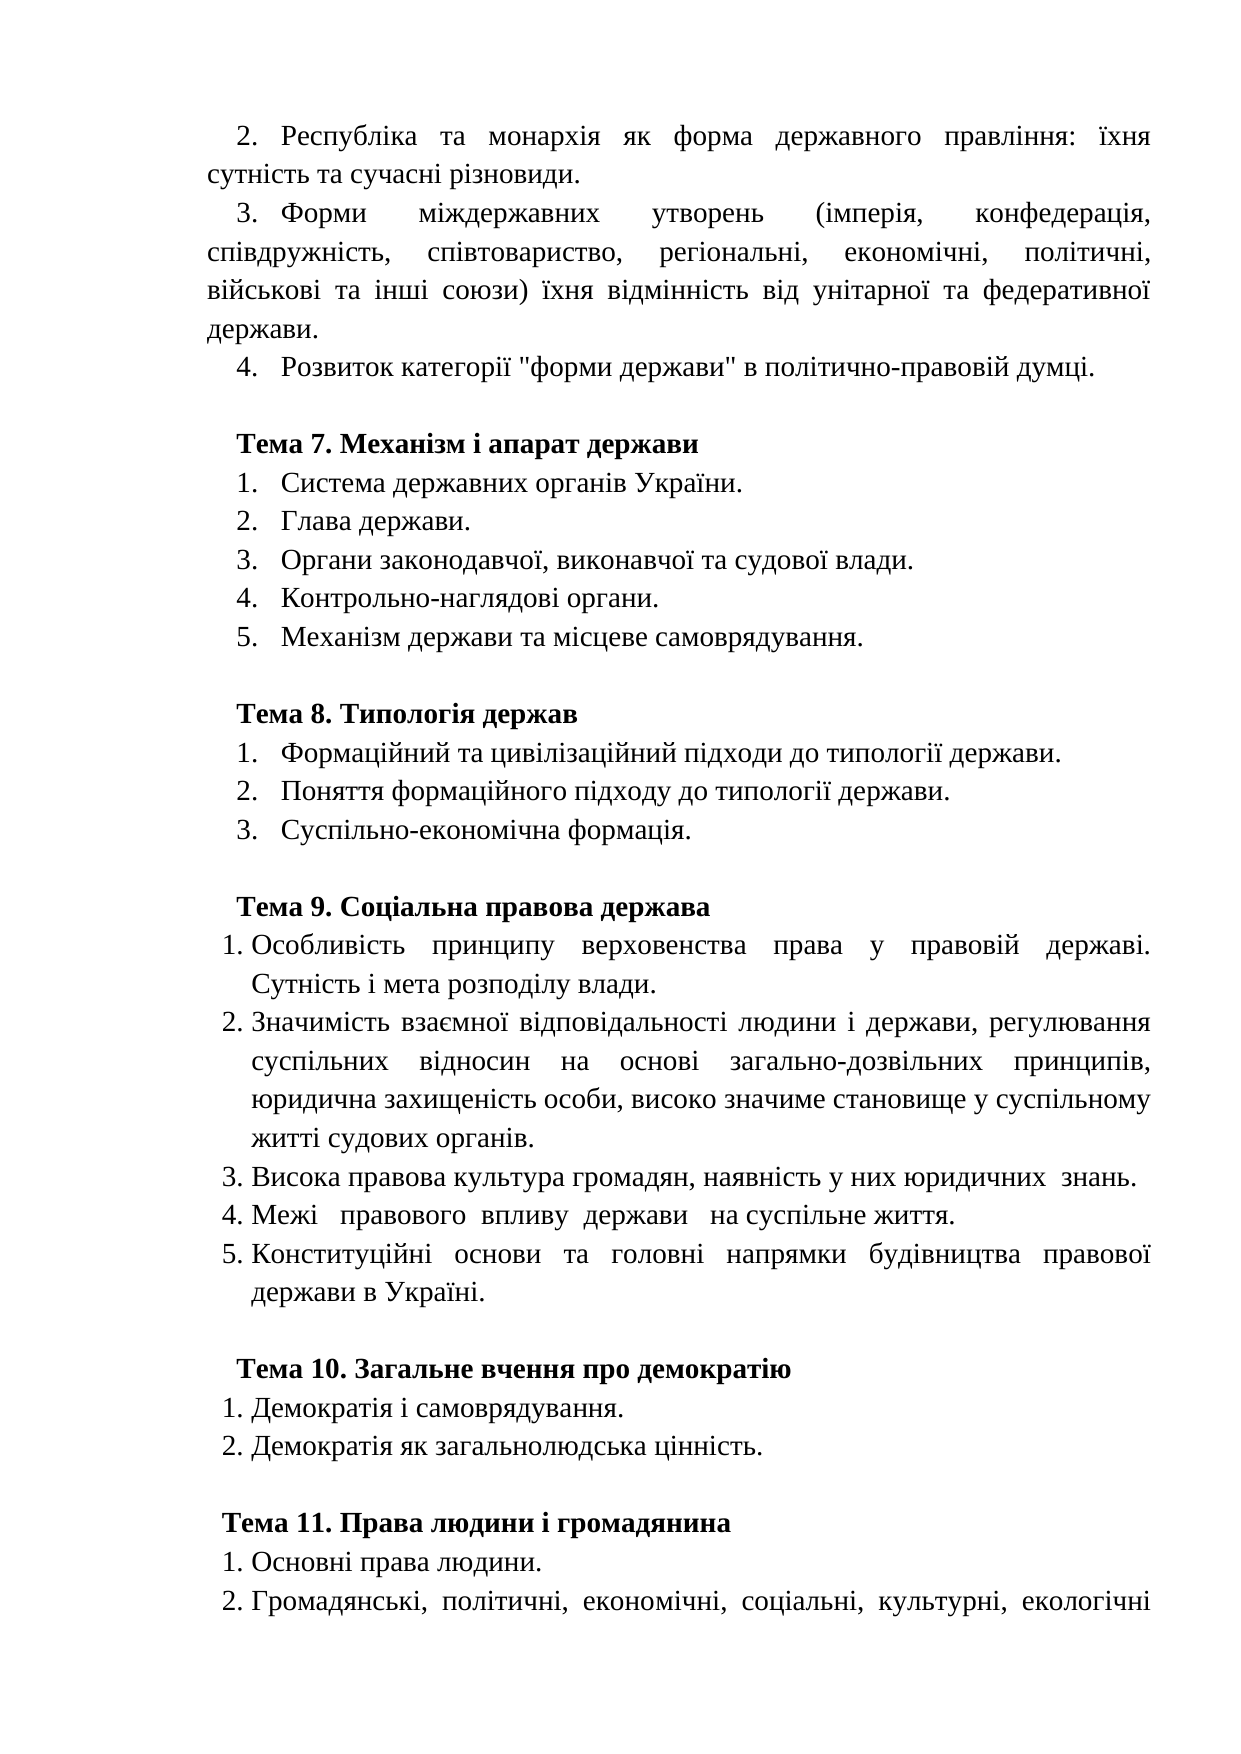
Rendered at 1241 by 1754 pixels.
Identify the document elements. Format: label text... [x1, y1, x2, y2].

list Розвиток категорії "форми держави" в політично-правовій думці. [207, 349, 1152, 383]
text Тема 10. Загальне вчення про демократію [207, 1351, 1152, 1385]
text Тема 8. Типологія держав [207, 696, 1152, 730]
list Механізм держави та місцеве самоврядування. [207, 619, 1152, 653]
list Формаційний та цивілізаційний підходи до типології держави. [207, 735, 1152, 768]
list Демократія як загальнолюдська цінність. [222, 1428, 1152, 1462]
list Республіка та монархія як форма державного правління: їхня сутність та сучасні різновиди. [207, 118, 1152, 190]
list Демократія і самоврядування. [222, 1390, 1152, 1423]
text Тема 11. Права людини і громадянина [222, 1506, 1152, 1539]
list Значимість взаємної відповідальності людини і держави, регулювання суспільних відносин на основі загально-дозвільних принципів, юридична захищеність особи, високо значиме становище у суспільному житті судових органів. [222, 1004, 1152, 1154]
list Контрольно-наглядові органи. [207, 581, 1152, 614]
list Особливість принципу верховенства права у правовій державі. Сутність і мета розподілу влади. [222, 927, 1152, 999]
list Конституційні основи та головні напрямки будівництва правової держави в Україні. [222, 1236, 1152, 1308]
list Суспільно-економічна формація. [207, 812, 1152, 845]
list Висока правова культура громадян, наявність у них юридичних знань. [222, 1159, 1152, 1192]
text Тема 9. Соціальна правова держава [207, 889, 1152, 922]
list Поняття формаційного підходу до типології держави. [207, 773, 1152, 807]
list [222, 1583, 1152, 1616]
list Основні права людини. [222, 1544, 1152, 1578]
list Глава держави. [207, 503, 1152, 537]
list Межі правового впливу держави на суспільне життя. [222, 1197, 1152, 1231]
list Форми міждержавних утворень (імперія, конфедерація, співдружність, співтовариство, регіональні, економічні, політичні, військові та інші союзи) їхня відмінність від унітарної та федеративної держави. [207, 195, 1152, 344]
list Система державних органів України. [207, 465, 1152, 498]
text Тема 7. Механізм і апарат держави [207, 426, 1152, 460]
list Органи законодавчої, виконавчої та судової влади. [207, 542, 1152, 576]
